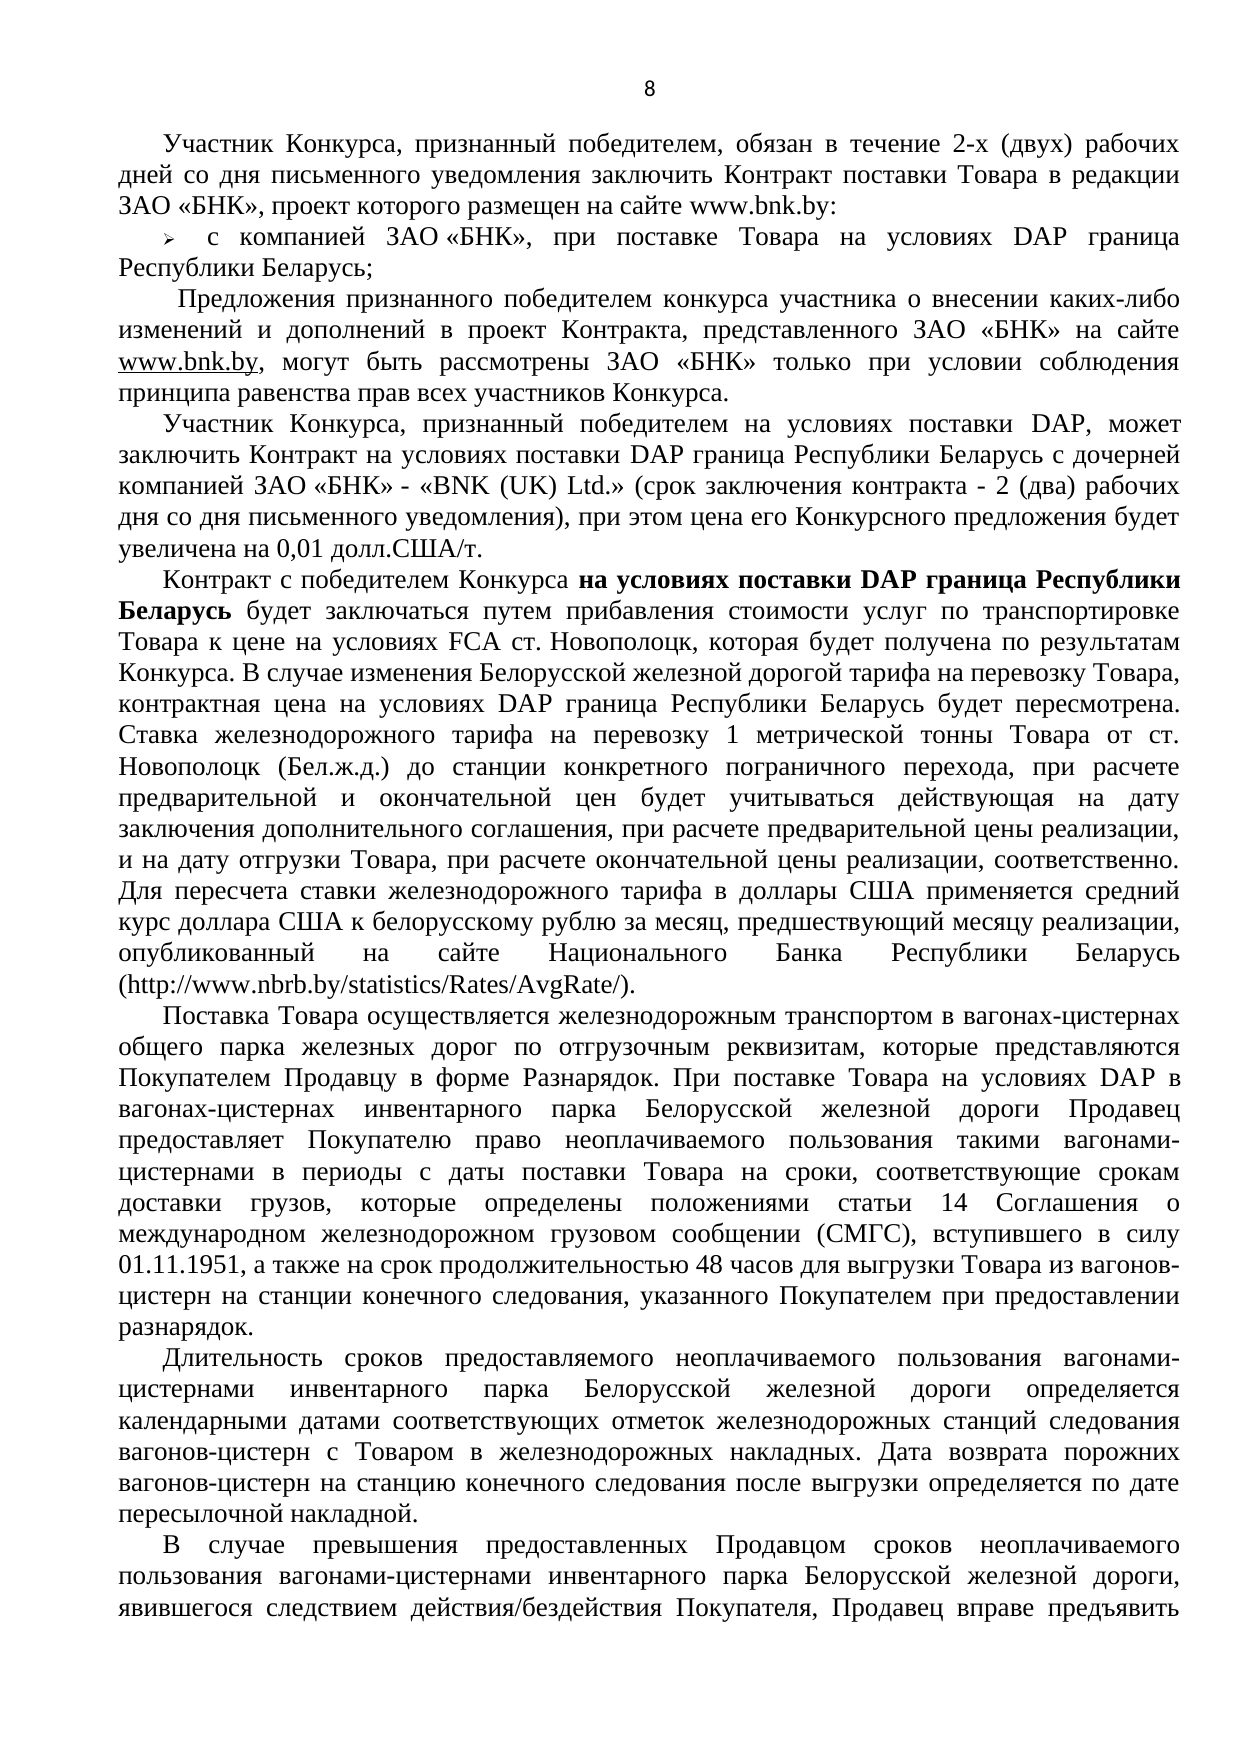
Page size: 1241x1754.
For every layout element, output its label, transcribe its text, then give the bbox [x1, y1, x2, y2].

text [118, 1528, 1181, 1622]
text Контракт с победителем Конкурса на условиях поставки DAP граница Республики Беларусь будет заключаться путем прибавления стоимости услуг по транспортировке Товара к цене на условиях FCA ст. Новополоцк, которая будет получена по результатам Конкурса. В случае изменения Белорусской железной дорогой тарифа на перевозку Товара, контрактная цена на условиях DAP граница Республики Беларусь будет пересмотрена. Ставка железнодорожного тарифа на перевозку 1 метрической тонны Товара от ст. Новополоцк (Бел.ж.д.) до станции конкретного пограничного перехода, при расчете предварительной и окончательной цен будет учитываться действующая на дату заключения дополнительного соглашения, при расчете предварительной цены реализации, и на дату отгрузки Товара, при расчете окончательной цены реализации, соответственно. Для пересчета ставки железнодорожного тарифа в доллары США применяется средний курс доллара США к белорусскому рублю за месяц, предшествующий месяцу реализации, опубликованный на сайте Национального Банка Республики Беларусь (http://www.nbrb.by/statistics/Rates/AvgRate/). [118, 563, 1181, 999]
list с компанией ЗАО «БНК», при поставке Товара на условиях DAP граница Республики Беларусь; [118, 220, 1181, 282]
text Участник Конкурса, признанный победителем, обязан в течение 2-х (двух) рабочих дней со дня письменного уведомления заключить Контракт поставки Товара в редакции ЗАО «БНК», проект которого размещен на сайте www.bnk.by: [118, 127, 1181, 220]
text Предложения признанного победителем конкурса участника о внесении каких-либо изменений и дополнений в проект Контракта, представленного ЗАО «БНК» на сайте www.bnk.by, могут быть рассмотрены ЗАО «БНК» только при условии соблюдения принципа равенства прав всех участников Конкурса. [118, 282, 1181, 407]
text Поставка Товара осуществляется железнодорожным транспортом в вагонах-цистернах общего парка железных дорог по отгрузочным реквизитам, которые представляются Покупателем Продавцу в форме Разнарядок. При поставке Товара на условиях DAP в вагонах-цистернах инвентарного парка Белорусской железной дороги Продавец предоставляет Покупателю право неоплачиваемого пользования такими вагонами-цистернами в периоды с даты поставки Товара на сроки, соответствующие срокам доставки грузов, которые определены положениями статьи 14 Соглашения о международном железнодорожном грузовом сообщении (СМГС), вступившего в силу 01.11.1951, а также на срок продолжительностью 48 часов для выгрузки Товара из вагонов-цистерн на станции конечного следования, указанного Покупателем при предоставлении разнарядок. [118, 999, 1181, 1341]
text Длительность сроков предоставляемого неоплачиваемого пользования вагонами-цистернами инвентарного парка Белорусской железной дороги определяется календарными датами соответствующих отметок железнодорожных станций следования вагонов-цистерн с Товаром в железнодорожных накладных. Дата возврата порожних вагонов-цистерн на станцию конечного следования после выгрузки определяется по дате пересылочной накладной. [118, 1341, 1181, 1528]
text Участник Конкурса, признанный победителем на условиях поставки DAP, может заключить Контракт на условиях поставки DAP граница Республики Беларусь с дочерней компанией ЗАО «БНК» - «BNK (UK) Ltd.» (срок заключения контракта - 2 (два) рабочих дня со дня письменного уведомления), при этом цена его Конкурсного предложения будет увеличена на 0,01 долл.США/т. [118, 407, 1181, 563]
